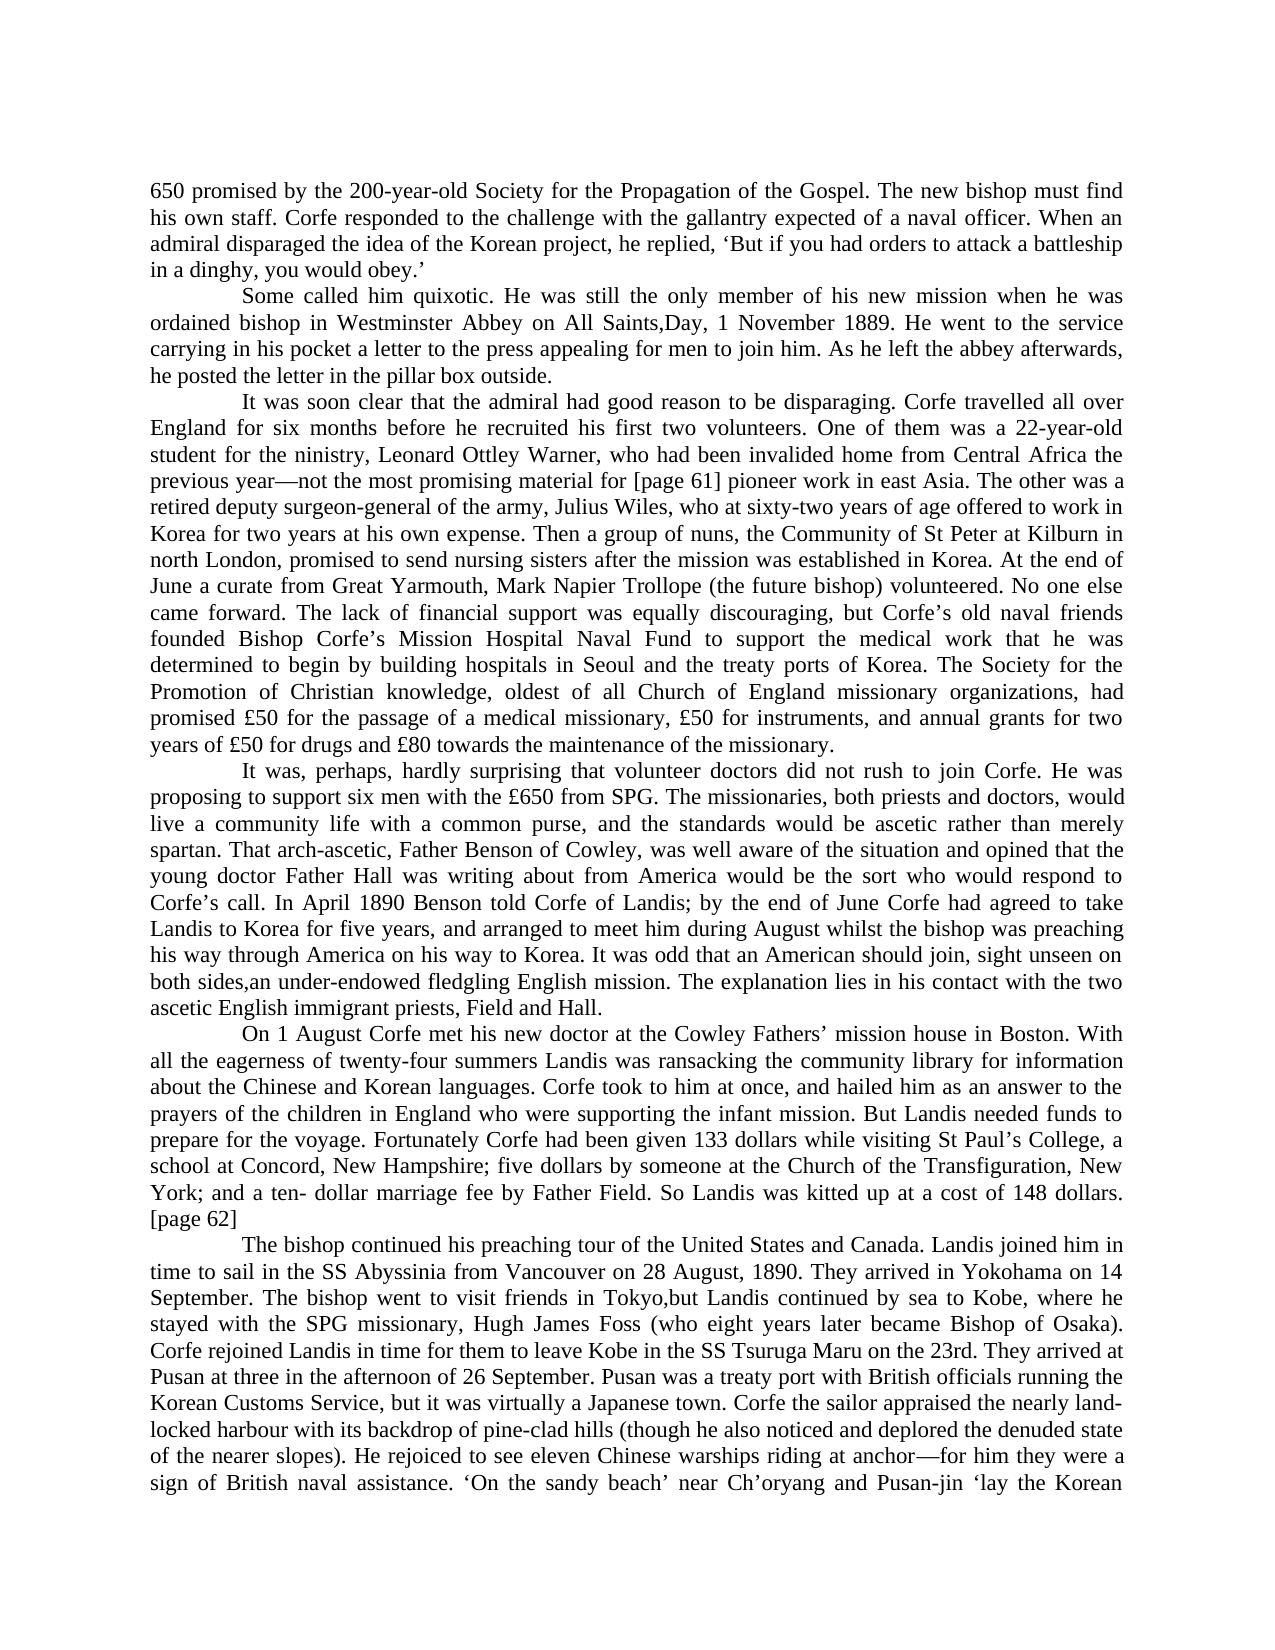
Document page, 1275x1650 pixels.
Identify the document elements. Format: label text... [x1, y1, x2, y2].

text It was, perhaps, hardly surprising that volunteer doctors did not rush to join Corfe. He was proposing to support six men with the £650 from SPG. The missionaries, both priests and doctors, would live a community life with a common purse, and the standards would be ascetic rather than merely spartan. That arch-ascetic, Father Benson of Cowley, was well aware of the situation and opined that the young doctor Father Hall was writing about from America would be the sort who would respond to Corfe’s call. In April 1890 Benson told Corfe of Landis; by the end of June Corfe had agreed to take Landis to Korea for five years, and arranged to meet him during August whilst the bishop was preaching his way through America on his way to Korea. It was odd that an American should join, sight unseen on both sides,an under-endowed fledgling English mission. The explanation lies in his contact with the two ascetic English immigrant priests, Field and Hall. [150, 757, 1125, 1021]
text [150, 1231, 1125, 1495]
text On 1 August Corfe met his new doctor at the Cowley Fathers’ mission house in Boston. With all the eagerness of twenty-four summers Landis was ransacking the community library for information about the Chinese and Korean languages. Corfe took to him at once, and hailed him as an answer to the prayers of the children in England who were supporting the infant mission. But Landis needed funds to prepare for the voyage. Fortunately Corfe had been given 133 dollars while visiting St Paul’s College, a school at Concord, New Hampshire; five dollars by someone at the Church of the Transfiguration, New York; and a ten- dollar marriage fee by Father Field. So Landis was kitted up at a cost of 148 dollars. [page 62] [150, 1021, 1125, 1231]
text Some called him quixotic. He was still the only member of his new mission when he was ordained bishop in Westminster Abbey on All Saints,Day, 1 November 1889. He went to the service carrying in his pocket a letter to the press appealing for men to join him. As he left the abbey afterwards, he posted the letter in the pillar box outside. [150, 283, 1125, 388]
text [150, 177, 1125, 283]
text It was soon clear that the admiral had good reason to be disparaging. Corfe travelled all over England for six months before he recruited his first two volunteers. One of them was a 22-year-old student for the ninistry, Leonard Ottley Warner, who had been invalided home from Central Africa the previous year—not the most promising material for [page 61] pioneer work in east Asia. The other was a retired deputy surgeon-general of the army, Julius Wiles, who at sixty-two years of age offered to work in Korea for two years at his own expense. Then a group of nuns, the Community of St Peter at Kilburn in north London, promised to send nursing sisters after the mission was established in Korea. At the end of June a curate from Great Yarmouth, Mark Napier Trollope (the future bishop) volunteered. No one else came forward. The lack of financial support was equally discouraging, but Corfe’s old naval friends founded Bishop Corfe’s Mission Hospital Naval Fund to support the medical work that he was determined to begin by building hospitals in Seoul and the treaty ports of Korea. The Society for the Promotion of Christian knowledge, oldest of all Church of England missionary organizations, had promised £50 for the passage of a medical missionary, £50 for instruments, and annual grants for two years of £50 for drugs and £80 towards the maintenance of the missionary. [150, 388, 1125, 757]
